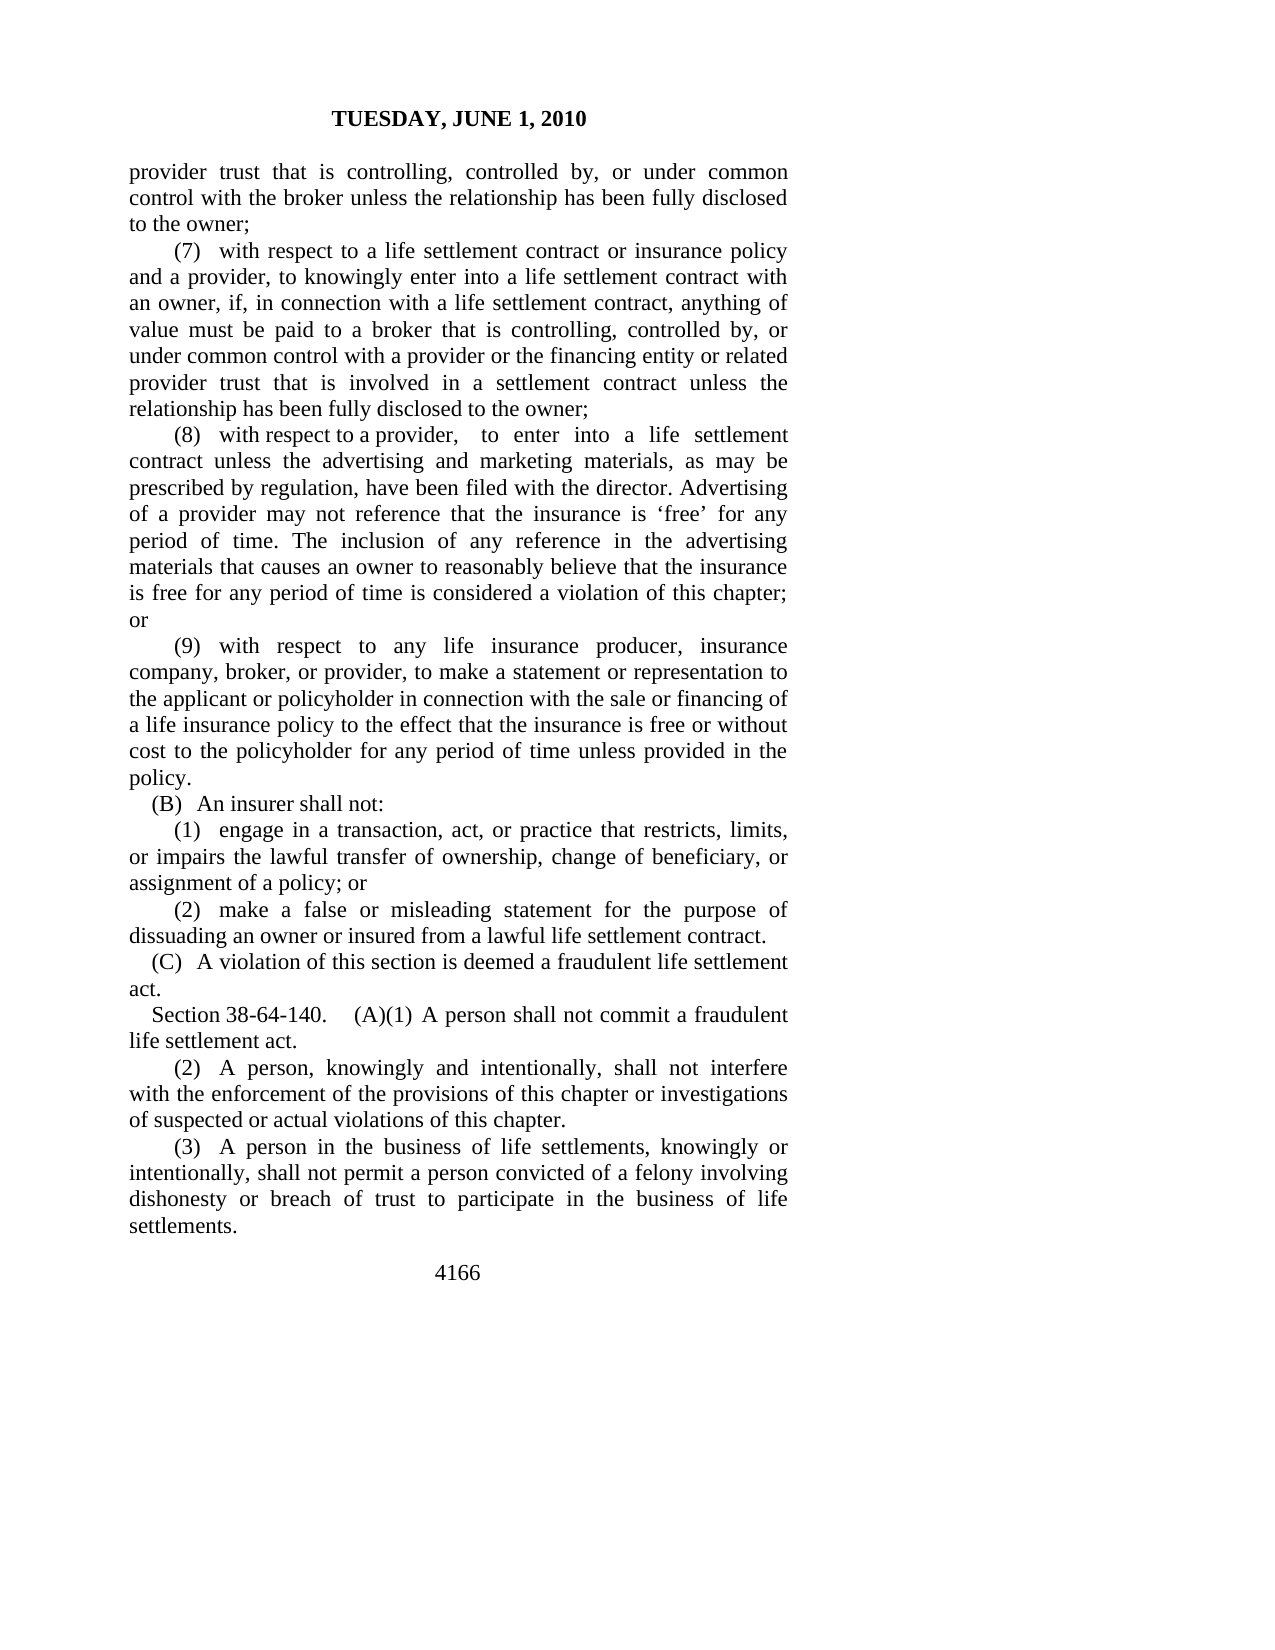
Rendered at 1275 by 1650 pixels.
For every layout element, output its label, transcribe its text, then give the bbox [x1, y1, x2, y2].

text Section 38-64-140. (A)(1) A person shall not commit a fraudulent life settlement act. [129, 1001, 789, 1054]
text (9) with respect to any life insurance producer, insurance company, broker, or provider, to make a statement or representation to the applicant or policyholder in connection with the sale or financing of a life insurance policy to the effect that the insurance is free or without cost to the policyholder for any period of time unless provided in the policy. [129, 632, 789, 790]
text (C) A violation of this section is deemed a fraudulent life settlement act. [129, 948, 789, 1001]
text (7) with respect to a life settlement contract or insurance policy and a provider, to knowingly enter into a life settlement contract with an owner, if, in connection with a life settlement contract, anything of value must be paid to a broker that is controlling, controlled by, or under common control with a provider or the financing entity or related provider trust that is involved in a settlement contract unless the relationship has been fully disclosed to the owner; [129, 237, 789, 421]
text (2) make a false or misleading statement for the purpose of dissuading an owner or insured from a lawful life settlement contract. [129, 896, 789, 948]
text (8) with respect to a provider, to enter into a life settlement contract unless the advertising and marketing materials, as may be prescribed by regulation, have been filed with the director. Advertising of a provider may not reference that the insurance is ‘free’ for any period of time. The inclusion of any reference in the advertising materials that causes an owner to reasonably believe that the insurance is free for any period of time is considered a violation of this chapter; or [129, 421, 789, 632]
text (B) An insurer shall not: [129, 790, 789, 817]
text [129, 158, 789, 237]
text (2) A person, knowingly and intentionally, shall not interfere with the enforcement of the provisions of this chapter or investigations of suspected or actual violations of this chapter. [129, 1054, 789, 1133]
text (1) engage in a transaction, act, or practice that restricts, limits, or impairs the lawful transfer of ownership, change of beneficiary, or assignment of a policy; or [129, 817, 789, 896]
text (3) A person in the business of life settlements, knowingly or intentionally, shall not permit a person convicted of a felony involving dishonesty or breach of trust to participate in the business of life settlements. [129, 1133, 789, 1238]
